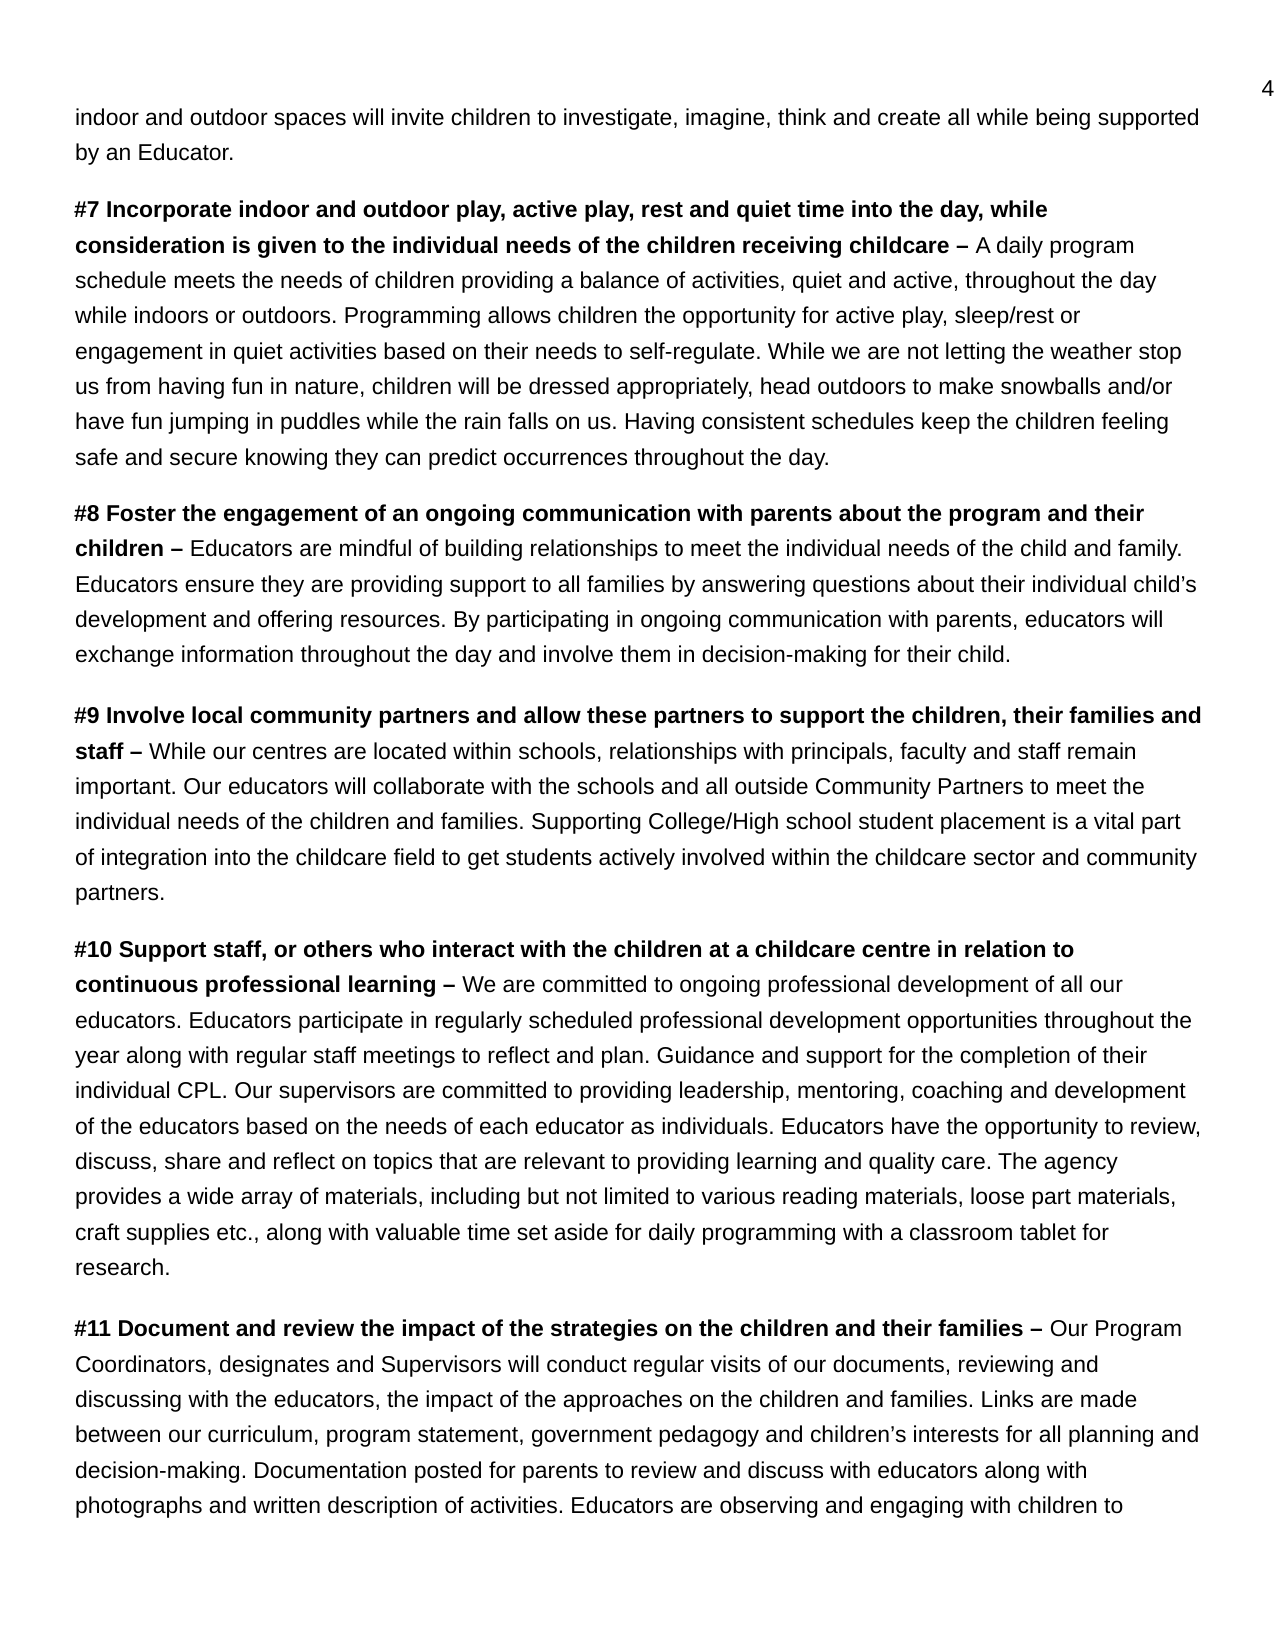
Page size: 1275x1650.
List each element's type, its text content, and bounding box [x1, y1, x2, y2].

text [74, 103, 1203, 165]
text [74, 1315, 1203, 1518]
text #9 Involve local community partners and allow these partners to support the children, their families and staff – While our centres are located within schools, relationships with principals, faculty and staff remain important. Our educators will collaborate with the schools and all outside Community Partners to meet the individual needs of the children and families. Supporting College/High school student placement is a vital part of integration into the childcare field to get students actively involved within the childcare sector and community partners. [74, 702, 1203, 905]
text #10 Support staff, or others who interact with the children at a childcare centre in relation to continuous professional learning – We are committed to ongoing professional development of all our educators. Educators participate in regularly scheduled professional development opportunities throughout the year along with regular staff meetings to reflect and plan. Guidance and support for the completion of their individual CPL. Our supervisors are committed to providing leadership, mentoring, coaching and development of the educators based on the needs of each educator as individuals. Educators have the opportunity to review, discuss, share and reflect on topics that are relevant to providing learning and quality care. The agency provides a wide array of materials, including but not limited to various reading materials, loose part materials, craft supplies etc., along with valuable time set aside for daily programming with a classroom tablet for research. [74, 936, 1203, 1280]
text #8 Foster the engagement of an ongoing communication with parents about the program and their children – Educators are mindful of building relationships to meet the individual needs of the child and family. Educators ensure they are providing support to all families by answering questions about their individual child’s development and offering resources. By participating in ongoing communication with parents, educators will exchange information throughout the day and involve them in decision-making for their child. [74, 500, 1203, 667]
text #7 Incorporate indoor and outdoor play, active play, rest and quiet time into the day, while consideration is given to the individual needs of the children receiving childcare – A daily program schedule meets the needs of children providing a balance of activities, quiet and active, throughout the day while indoors or outdoors. Programming allows children the opportunity for active play, sleep/rest or engagement in quiet activities based on their needs to self-regulate. While we are not letting the weather stop us from having fun in nature, children will be dressed appropriately, head outdoors to make snowballs and/or have fun jumping in puddles while the rain falls on us. Having consistent schedules keep the children feeling safe and secure knowing they can predict occurrences throughout the day. [74, 196, 1203, 470]
